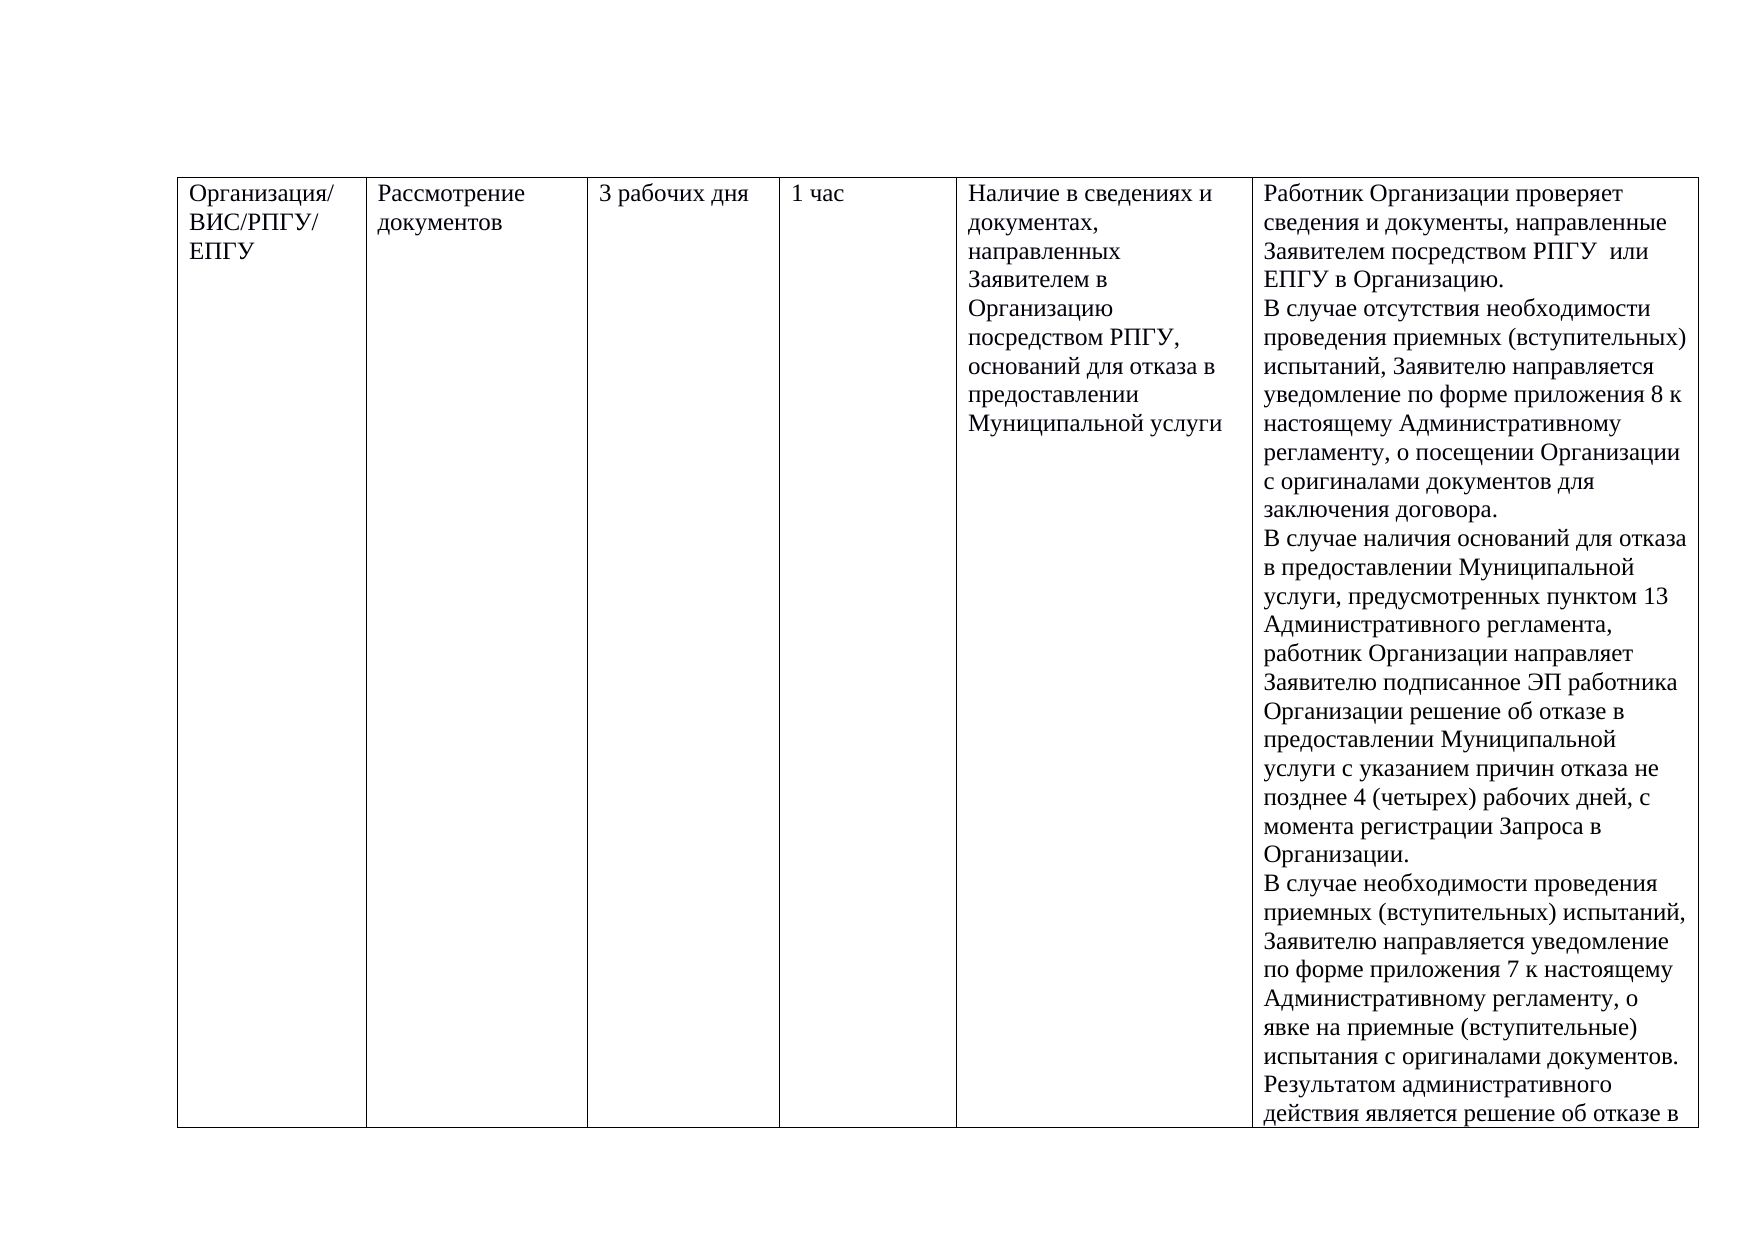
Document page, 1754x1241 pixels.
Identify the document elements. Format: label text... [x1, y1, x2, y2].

table_cell 3 рабочих дня [588, 178, 779, 1127]
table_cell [367, 178, 587, 1127]
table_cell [178, 178, 366, 1127]
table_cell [957, 178, 1252, 1127]
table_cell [1253, 178, 1698, 1127]
table_cell 1 час [780, 178, 956, 1127]
